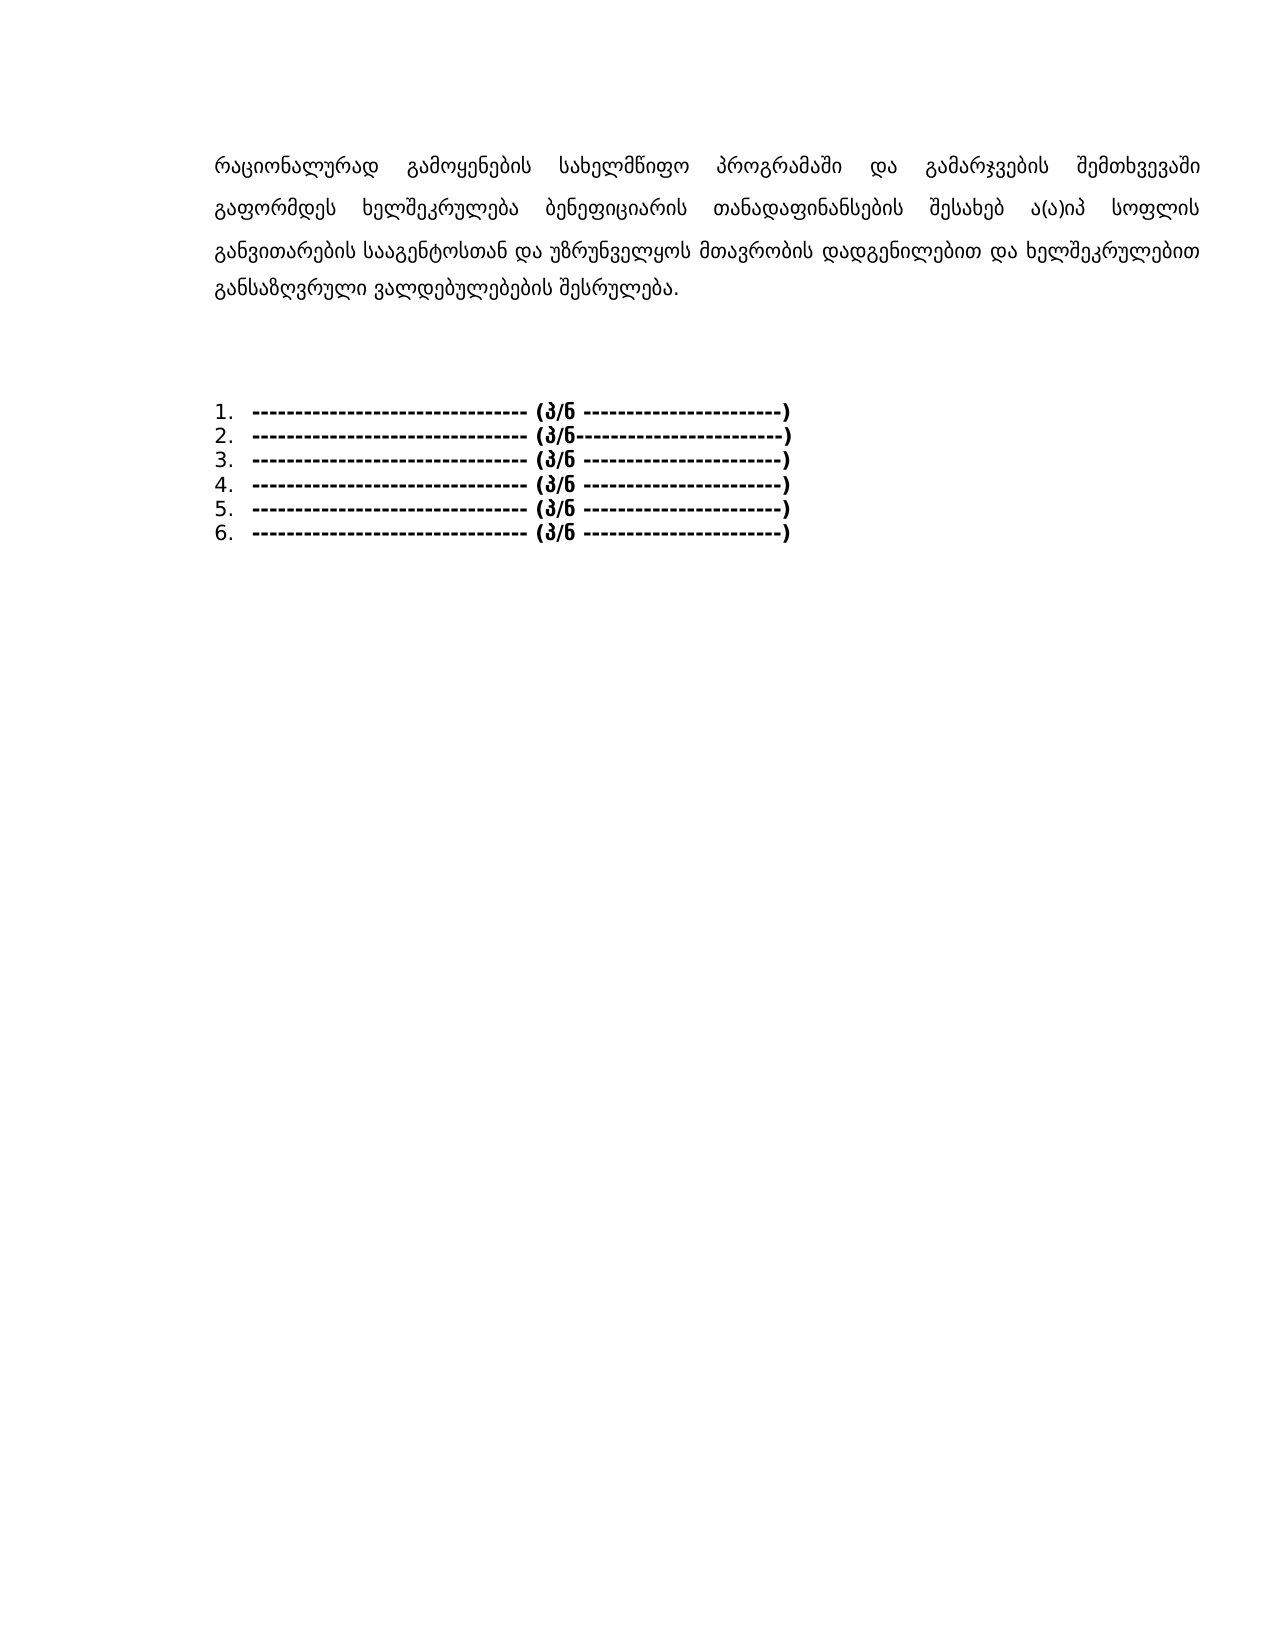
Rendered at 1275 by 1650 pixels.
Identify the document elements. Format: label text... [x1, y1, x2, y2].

list -------------------------------- (პ/ნ -----------------------) [214, 473, 1201, 497]
list -------------------------------- (პ/ნ -----------------------) [214, 400, 1201, 424]
list -------------------------------- (პ/ნ -----------------------) [214, 497, 1201, 521]
list -------------------------------- (პ/ნ------------------------) [214, 424, 1201, 448]
list -------------------------------- (პ/ნ -----------------------) [214, 448, 1201, 473]
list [177, 151, 1201, 301]
list -------------------------------- (პ/ნ -----------------------) [214, 521, 1201, 545]
